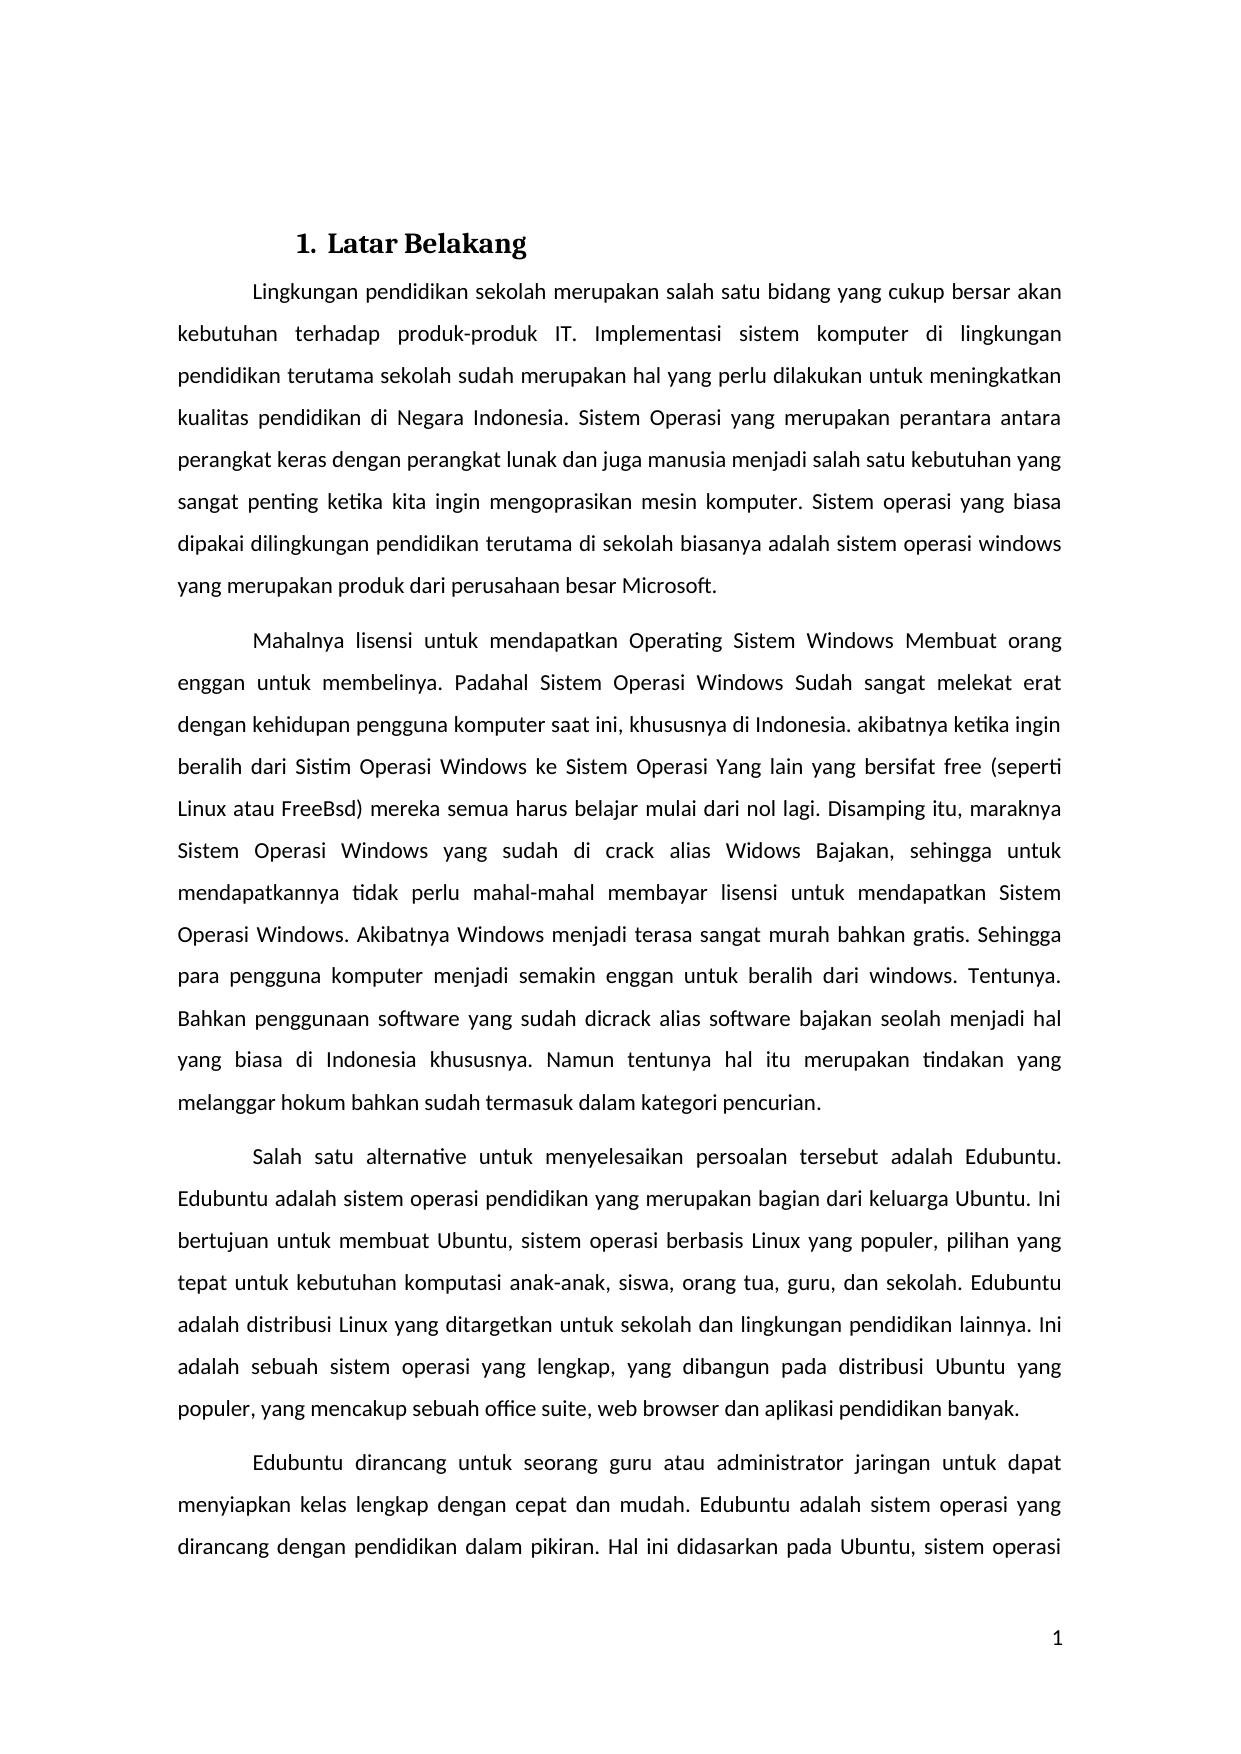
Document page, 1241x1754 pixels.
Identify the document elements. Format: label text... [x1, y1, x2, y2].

text Lingkungan pendidikan sekolah merupakan salah satu bidang yang cukup bersar akan kebutuhan terhadap produk-produk IT. Implementasi sistem komputer di lingkungan pendidikan terutama sekolah sudah merupakan hal yang perlu dilakukan untuk meningkatkan kualitas pendidikan di Negara Indonesia. Sistem Operasi yang merupakan perantara antara perangkat keras dengan perangkat lunak dan juga manusia menjadi salah satu kebutuhan yang sangat penting ketika kita ingin mengoprasikan mesin komputer. Sistem operasi yang biasa dipakai dilingkungan pendidikan terutama di sekolah biasanya adalah sistem operasi windows yang merupakan produk dari perusahaan besar Microsoft. [177, 277, 1063, 599]
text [177, 1448, 1063, 1560]
text Salah satu alternative untuk menyelesaikan persoalan tersebut adalah Edubuntu. Edubuntu adalah sistem operasi pendidikan yang merupakan bagian dari keluarga Ubuntu. Ini bertujuan untuk membuat Ubuntu, sistem operasi berbasis Linux yang populer, pilihan yang tepat untuk kebutuhan komputasi anak-anak, siswa, orang tua, guru, dan sekolah. Edubuntu adalah distribusi Linux yang ditargetkan untuk sekolah dan lingkungan pendidikan lainnya. Ini adalah sebuah sistem operasi yang lengkap, yang dibangun pada distribusi Ubuntu yang populer, yang mencakup sebuah office suite, web browser dan aplikasi pendidikan banyak. [177, 1142, 1063, 1422]
subtitle Latar Belakang [222, 227, 1063, 261]
text Mahalnya lisensi untuk mendapatkan Operating Sistem Windows Membuat orang enggan untuk membelinya. Padahal Sistem Operasi Windows Sudah sangat melekat erat dengan kehidupan pengguna komputer saat ini, khususnya di Indonesia. akibatnya ketika ingin beralih dari Sistim Operasi Windows ke Sistem Operasi Yang lain yang bersifat free (seperti Linux atau FreeBsd) mereka semua harus belajar mulai dari nol lagi. Disamping itu, maraknya Sistem Operasi Windows yang sudah di crack alias Widows Bajakan, sehingga untuk mendapatkannya tidak perlu mahal-mahal membayar lisensi untuk mendapatkan Sistem Operasi Windows. Akibatnya Windows menjadi terasa sangat murah bahkan gratis. Sehingga para pengguna komputer menjadi semakin enggan untuk beralih dari windows. Tentunya. Bahkan penggunaan software yang sudah dicrack alias software bajakan seolah menjadi hal yang biasa di Indonesia khususnya. Namun tentunya hal itu merupakan tindakan yang melanggar hokum bahkan sudah termasuk dalam kategori pencurian. [177, 626, 1063, 1116]
